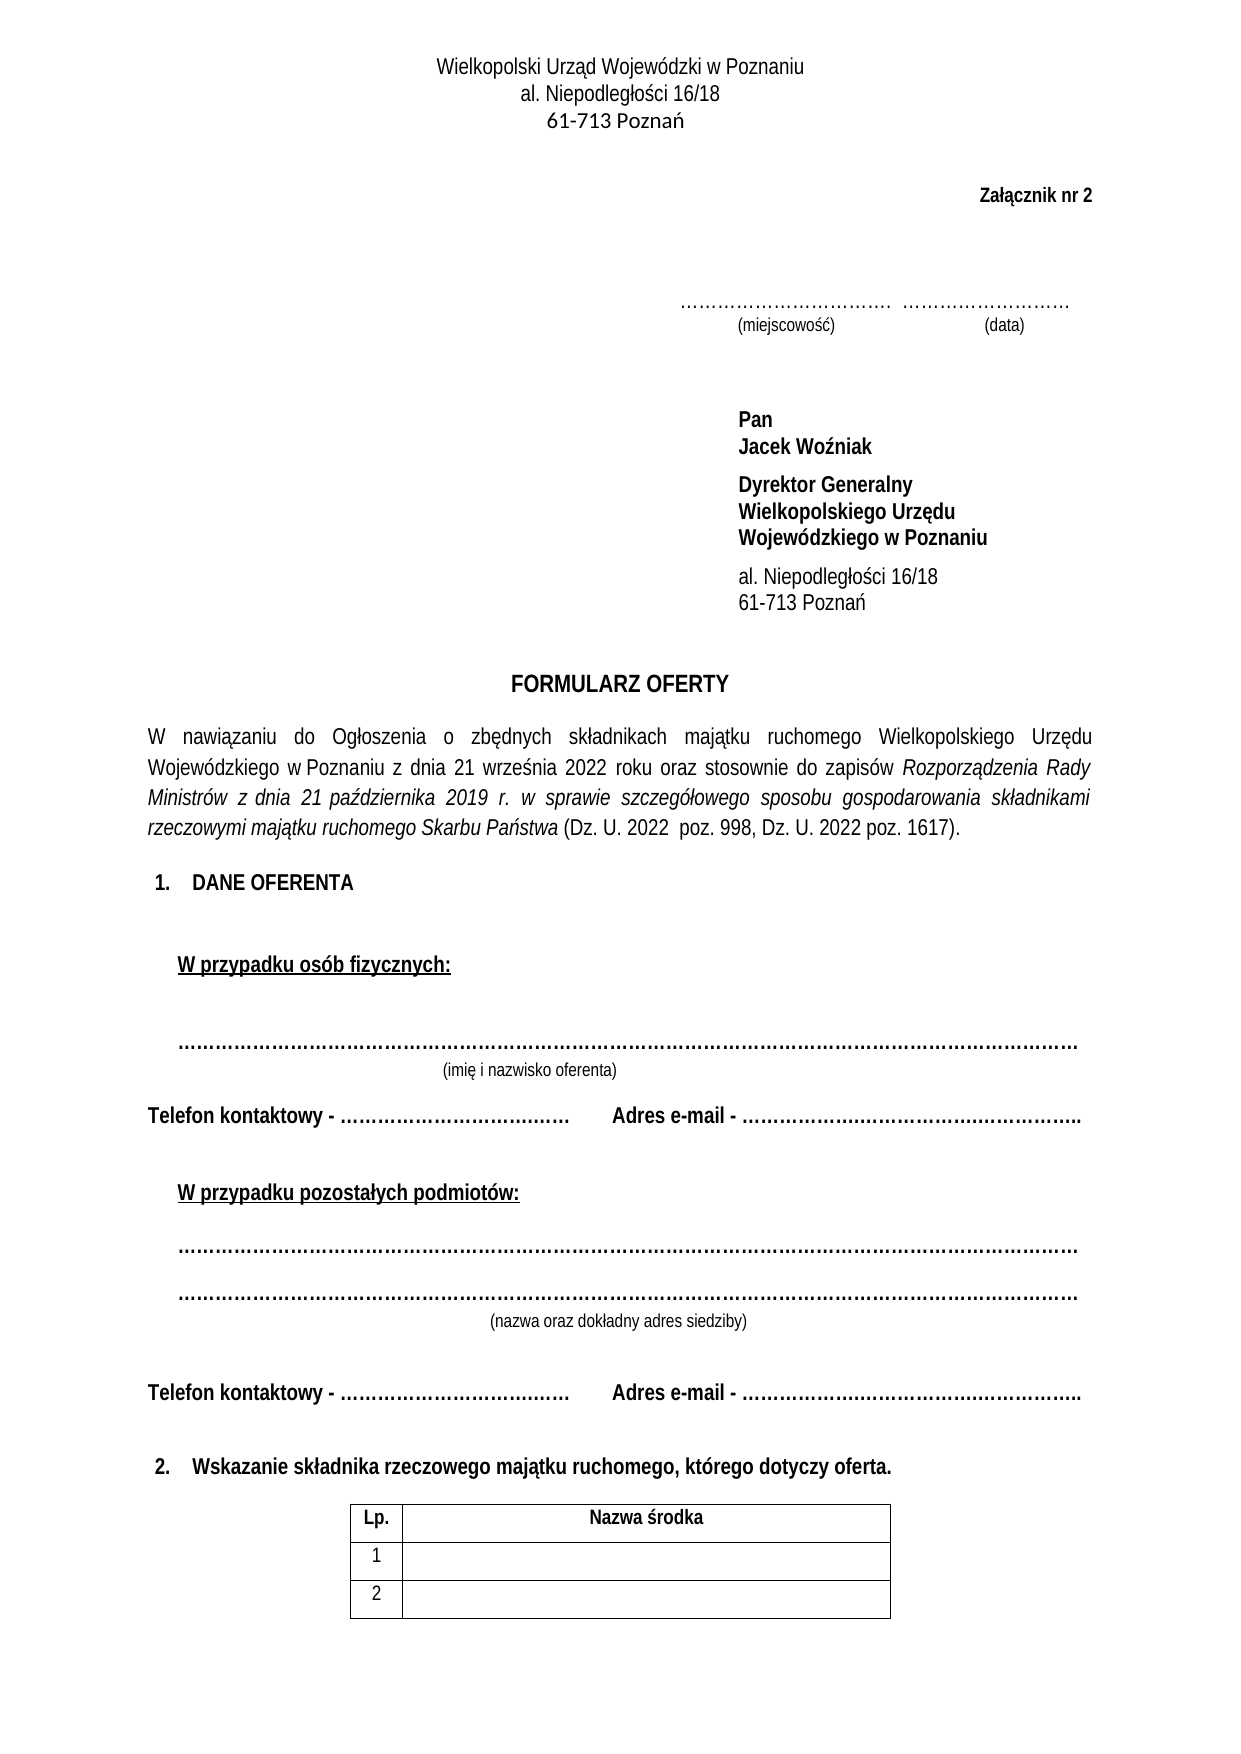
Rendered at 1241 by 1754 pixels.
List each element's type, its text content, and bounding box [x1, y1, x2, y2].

text W nawiązaniu do Ogłoszenia o zbędnych składnikach majątku ruchomego Wielkopolskiego Urzędu Wojewódzkiego w Poznaniu z dnia 21 września 2022 roku oraz stosownie do zapisów Rozporządzenia Rady Ministrów z dnia 21 października 2019 r. w sprawie szczegółowego sposobu gospodarowania składnikami rzeczowymi majątku ruchomego Skarbu Państwa (Dz. U. 2022 poz. 998, Dz. U. 2022 poz. 1617). [148, 723, 1092, 840]
table_cell [403, 1543, 890, 1580]
table_cell 1 [351, 1543, 402, 1580]
table_cell [403, 1581, 890, 1618]
list Telefon kontaktowy - ………………………….…… Adres e-mail - ……………….……………….…………….. [148, 1102, 1092, 1128]
text Wielkopolskiego Urzędu Wojewódzkiego w Poznaniu [738, 498, 1092, 551]
list ……………………………………………………………………………………………………………………………… [148, 1232, 1092, 1258]
table_cell 2 [351, 1581, 402, 1618]
table_header Nazwa środka [403, 1505, 890, 1542]
list ……………………………………………………………………………………………………………………………… (nazwa oraz dokładny adres siedziby) [148, 1279, 1092, 1332]
text Jacek Woźniak [738, 433, 1092, 459]
text Dyrektor Generalny [738, 471, 1092, 498]
text (miejscowość) (data) [679, 313, 1092, 335]
text Załącznik nr 2 [148, 182, 1092, 206]
list Wskazanie składnika rzeczowego majątku ruchomego, którego dotyczy oferta. [154, 1453, 1092, 1479]
list Telefon kontaktowy - ………………………….…… Adres e-mail - ……………….……………….…………….. [118, 1379, 1092, 1405]
list W przypadku osób fizycznych: [177, 951, 1092, 977]
table_header Lp. [351, 1505, 402, 1542]
list ……………………………………………………………………………………………………………………………… (imię i nazwisko oferenta) [148, 1028, 1092, 1081]
text al. Niepodległości 16/18 [738, 563, 1092, 589]
list DANE OFERENTA [154, 869, 1092, 895]
text FORMULARZ OFERTY [148, 669, 1092, 698]
list W przypadku pozostałych podmiotów: [177, 1179, 1092, 1206]
text Pan [738, 406, 1092, 433]
text 61-713 Poznań [738, 589, 1092, 616]
text ……………………………. ……………………… [679, 287, 1092, 313]
